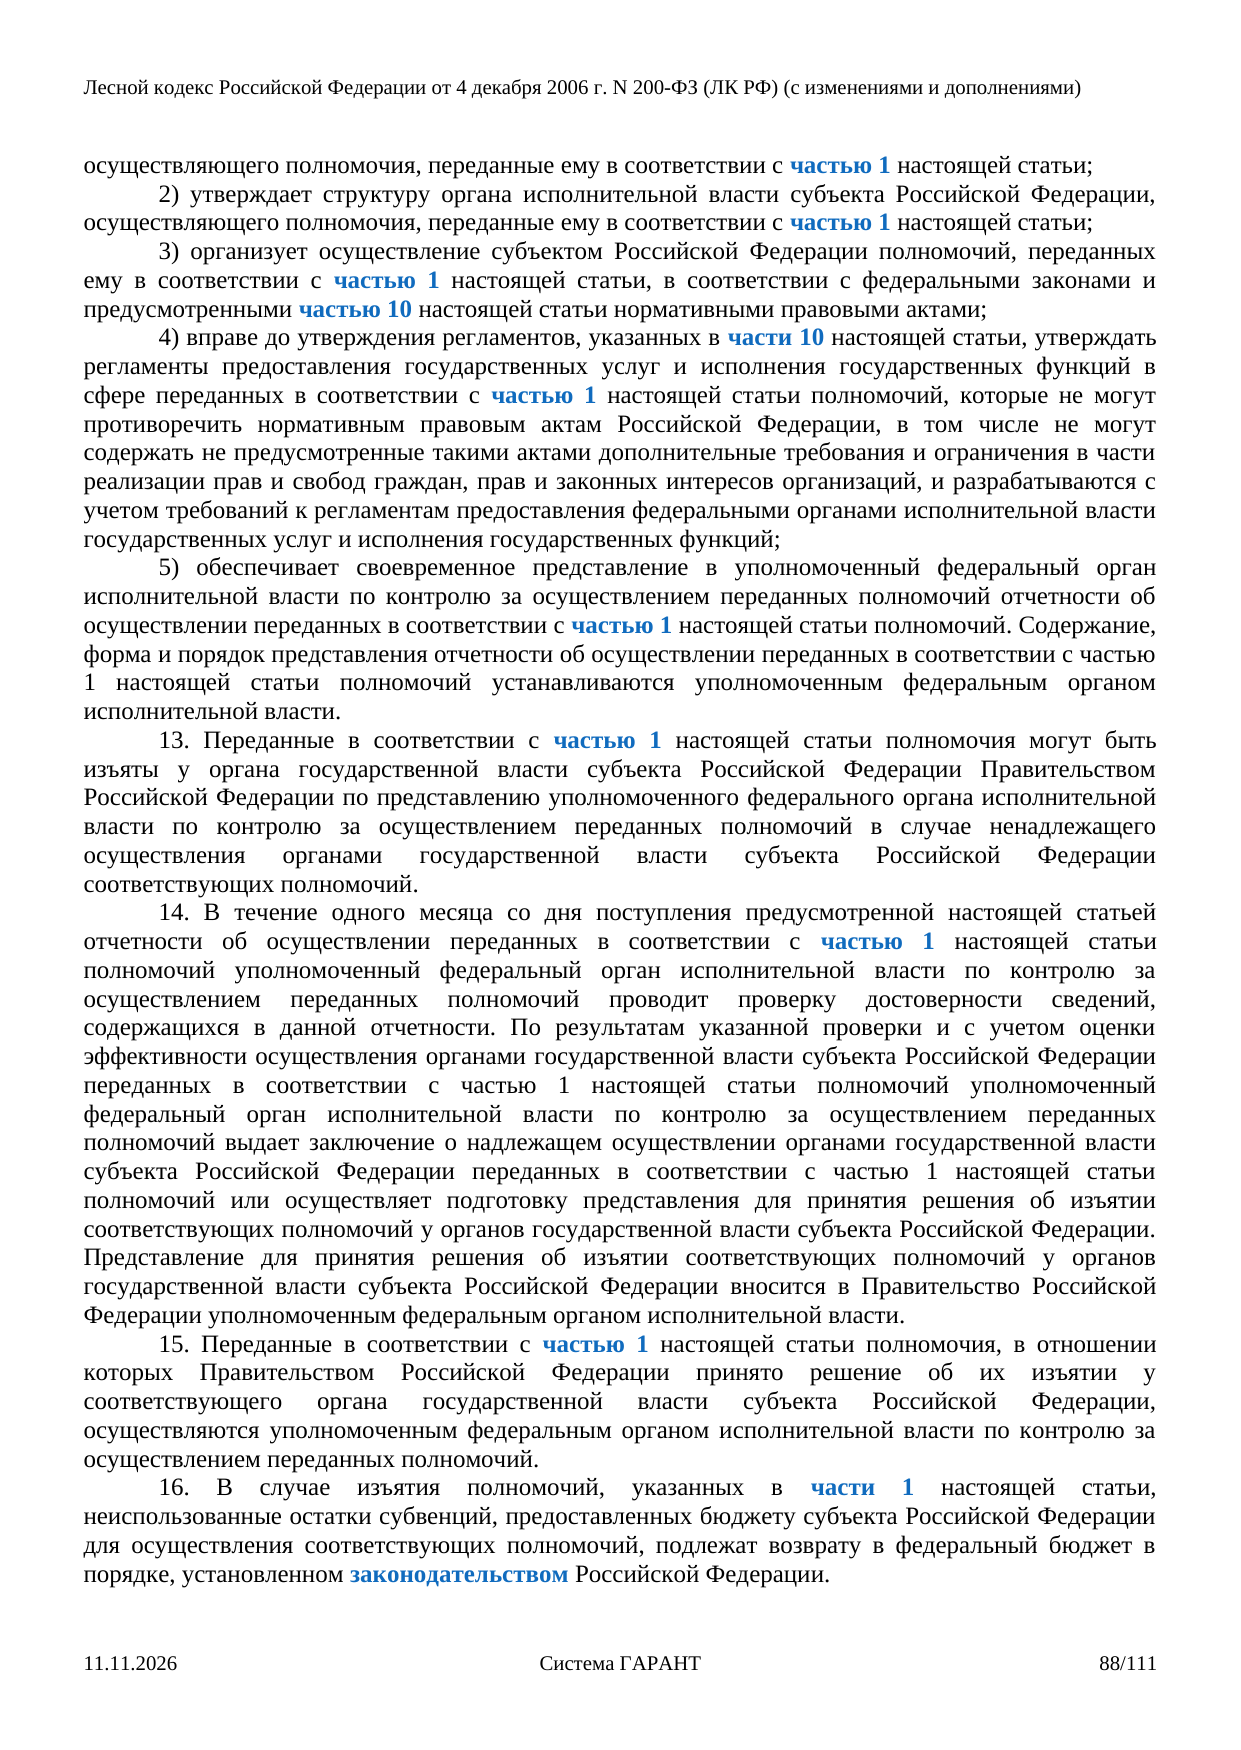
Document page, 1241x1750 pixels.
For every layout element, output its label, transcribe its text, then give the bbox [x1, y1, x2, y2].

text 4) вправе до утверждения регламентов, указанных в части 10 настоящей статьи, утверждать регламенты предоставления государственных услуг и исполнения государственных функций в сфере переданных в соответствии с частью 1 настоящей статьи полномочий, которые не могут противоречить нормативным правовым актам Российской Федерации, в том числе не могут содержать не предусмотренные такими актами дополнительные требования и ограничения в части реализации прав и свобод граждан, прав и законных интересов организаций, и разрабатываются с учетом требований к регламентам предоставления федеральными органами исполнительной власти государственных услуг и исполнения государственных функций; [83, 322, 1157, 552]
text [83, 150, 1157, 179]
text 2) утверждает структуру органа исполнительной власти субъекта Российской Федерации, осуществляющего полномочия, переданные ему в соответствии с частью 1 настоящей статьи; [83, 179, 1157, 236]
text 5) обеспечивает своевременное представление в уполномоченный федеральный орган исполнительной власти по контролю за осуществлением переданных полномочий отчетности об осуществлении переданных в соответствии с частью 1 настоящей статьи полномочий. Содержание, форма и порядок представления отчетности об осуществлении переданных в соответствии с частью 1 настоящей статьи полномочий устанавливаются уполномоченным федеральным органом исполнительной власти. [83, 552, 1157, 725]
text 16. В случае изъятия полномочий, указанных в части 1 настоящей статьи, неиспользованные остатки субвенций, предоставленных бюджету субъекта Российской Федерации для осуществления соответствующих полномочий, подлежат возврату в федеральный бюджет в порядке, установленном законодательством Российской Федерации. [83, 1472, 1157, 1587]
text 14. В течение одного месяца со дня поступления предусмотренной настоящей статьей отчетности об осуществлении переданных в соответствии с частью 1 настоящей статьи полномочий уполномоченный федеральный орган исполнительной власти по контролю за осуществлением переданных полномочий проводит проверку достоверности сведений, содержащихся в данной отчетности. По результатам указанной проверки и с учетом оценки эффективности осуществления органами государственной власти субъекта Российской Федерации переданных в соответствии с частью 1 настоящей статьи полномочий уполномоченный федеральный орган исполнительной власти по контролю за осуществлением переданных полномочий выдает заключение о надлежащем осуществлении органами государственной власти субъекта Российской Федерации переданных в соответствии с частью 1 настоящей статьи полномочий или осуществляет подготовку представления для принятия решения об изъятии соответствующих полномочий у органов государственной власти субъекта Российской Федерации. Представление для принятия решения об изъятии соответствующих полномочий у органов государственной власти субъекта Российской Федерации вносится в Правительство Российской Федерации уполномоченным федеральным органом исполнительной власти. [83, 897, 1157, 1329]
text 15. Переданные в соответствии с частью 1 настоящей статьи полномочия, в отношении которых Правительством Российской Федерации принято решение об их изъятии у соответствующего органа государственной власти субъекта Российской Федерации, осуществляются уполномоченным федеральным органом исполнительной власти по контролю за осуществлением переданных полномочий. [83, 1329, 1157, 1472]
text 13. Переданные в соответствии с частью 1 настоящей статьи полномочия могут быть изъяты у органа государственной власти субъекта Российской Федерации Правительством Российской Федерации по представлению уполномоченного федерального органа исполнительной власти по контролю за осуществлением переданных полномочий в случае ненадлежащего осуществления органами государственной власти субъекта Российской Федерации соответствующих полномочий. [83, 725, 1157, 897]
text 3) организует осуществление субъектом Российской Федерации полномочий, переданных ему в соответствии с частью 1 настоящей статьи, в соответствии с федеральными законами и предусмотренными частью 10 настоящей статьи нормативными правовыми актами; [83, 236, 1157, 322]
